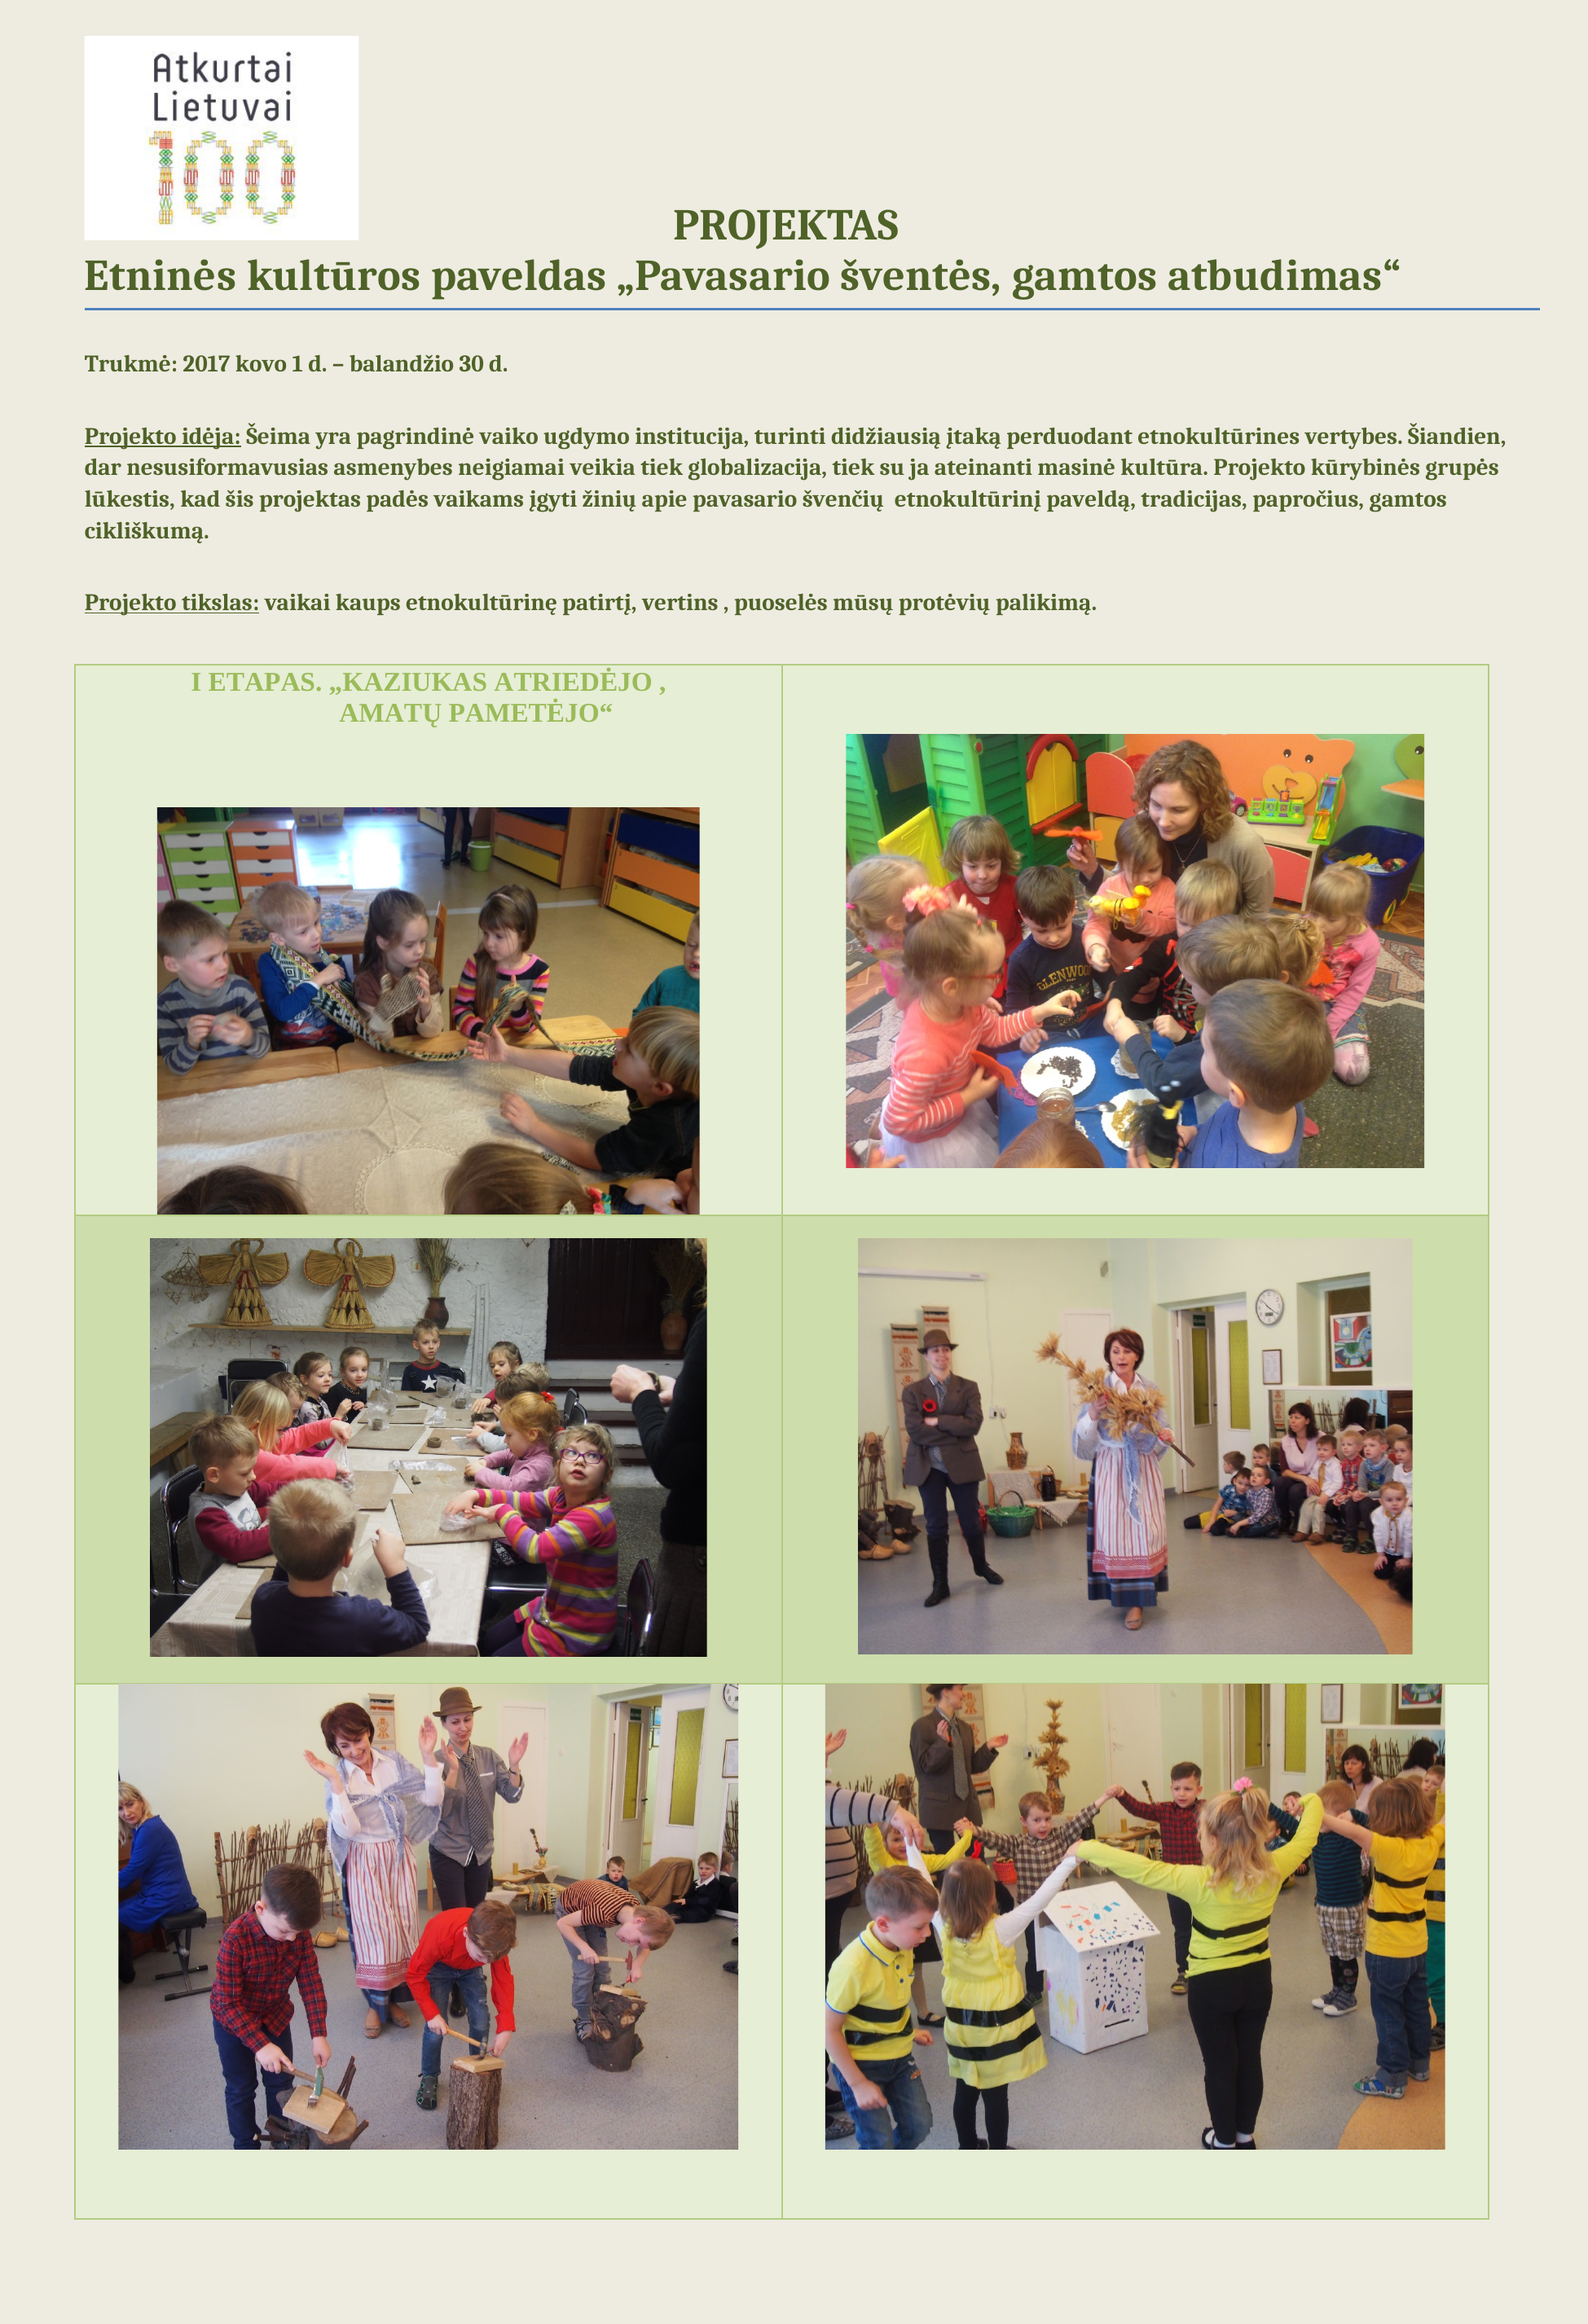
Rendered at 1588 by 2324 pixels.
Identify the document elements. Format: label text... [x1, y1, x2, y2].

subtitle Projekto tikslas: vaikai kaups etnokultūrinę patirtį, vertins , puoselės mūsų protėvių palikimą. [84, 589, 1540, 617]
picture [825, 1684, 1445, 2150]
table_header I etapas. „Kaziukas atriedėjo , amatų pametėjo“ [76, 666, 781, 1215]
picture [118, 1684, 739, 2150]
table_cell [783, 1685, 1488, 2217]
subtitle Trukmė: 2017 kovo 1 d. – balandžio 30 d. [84, 351, 1540, 378]
picture [858, 1238, 1413, 1654]
picture [84, 36, 359, 240]
title PROJEKTAS [84, 36, 1540, 251]
table_cell [76, 1216, 781, 1683]
table_header [783, 666, 1488, 1215]
picture [150, 1238, 707, 1657]
title Etninės kultūros paveldas „Pavasario šventės, gamtos atbudimas“ [84, 251, 1540, 310]
table_cell [783, 1216, 1488, 1683]
picture [846, 734, 1425, 1168]
picture [156, 807, 700, 1215]
subtitle Projekto idėja: Šeima yra pagrindinė vaiko ugdymo institucija, turinti didžiausią įtaką perduodant etnokultūrines vertybes. Šiandien, dar nesusiformavusias asmenybes neigiamai veikia tiek globalizacija, tiek su ja ateinanti masinė kultūra. Projekto kūrybinės grupės lūkestis, kad šis projektas padės vaikams įgyti žinių apie pavasario švenčių etnokultūrinį paveldą, tradicijas, papročius, gamtos cikliškumą. [84, 423, 1540, 544]
table_cell [76, 1685, 781, 2217]
